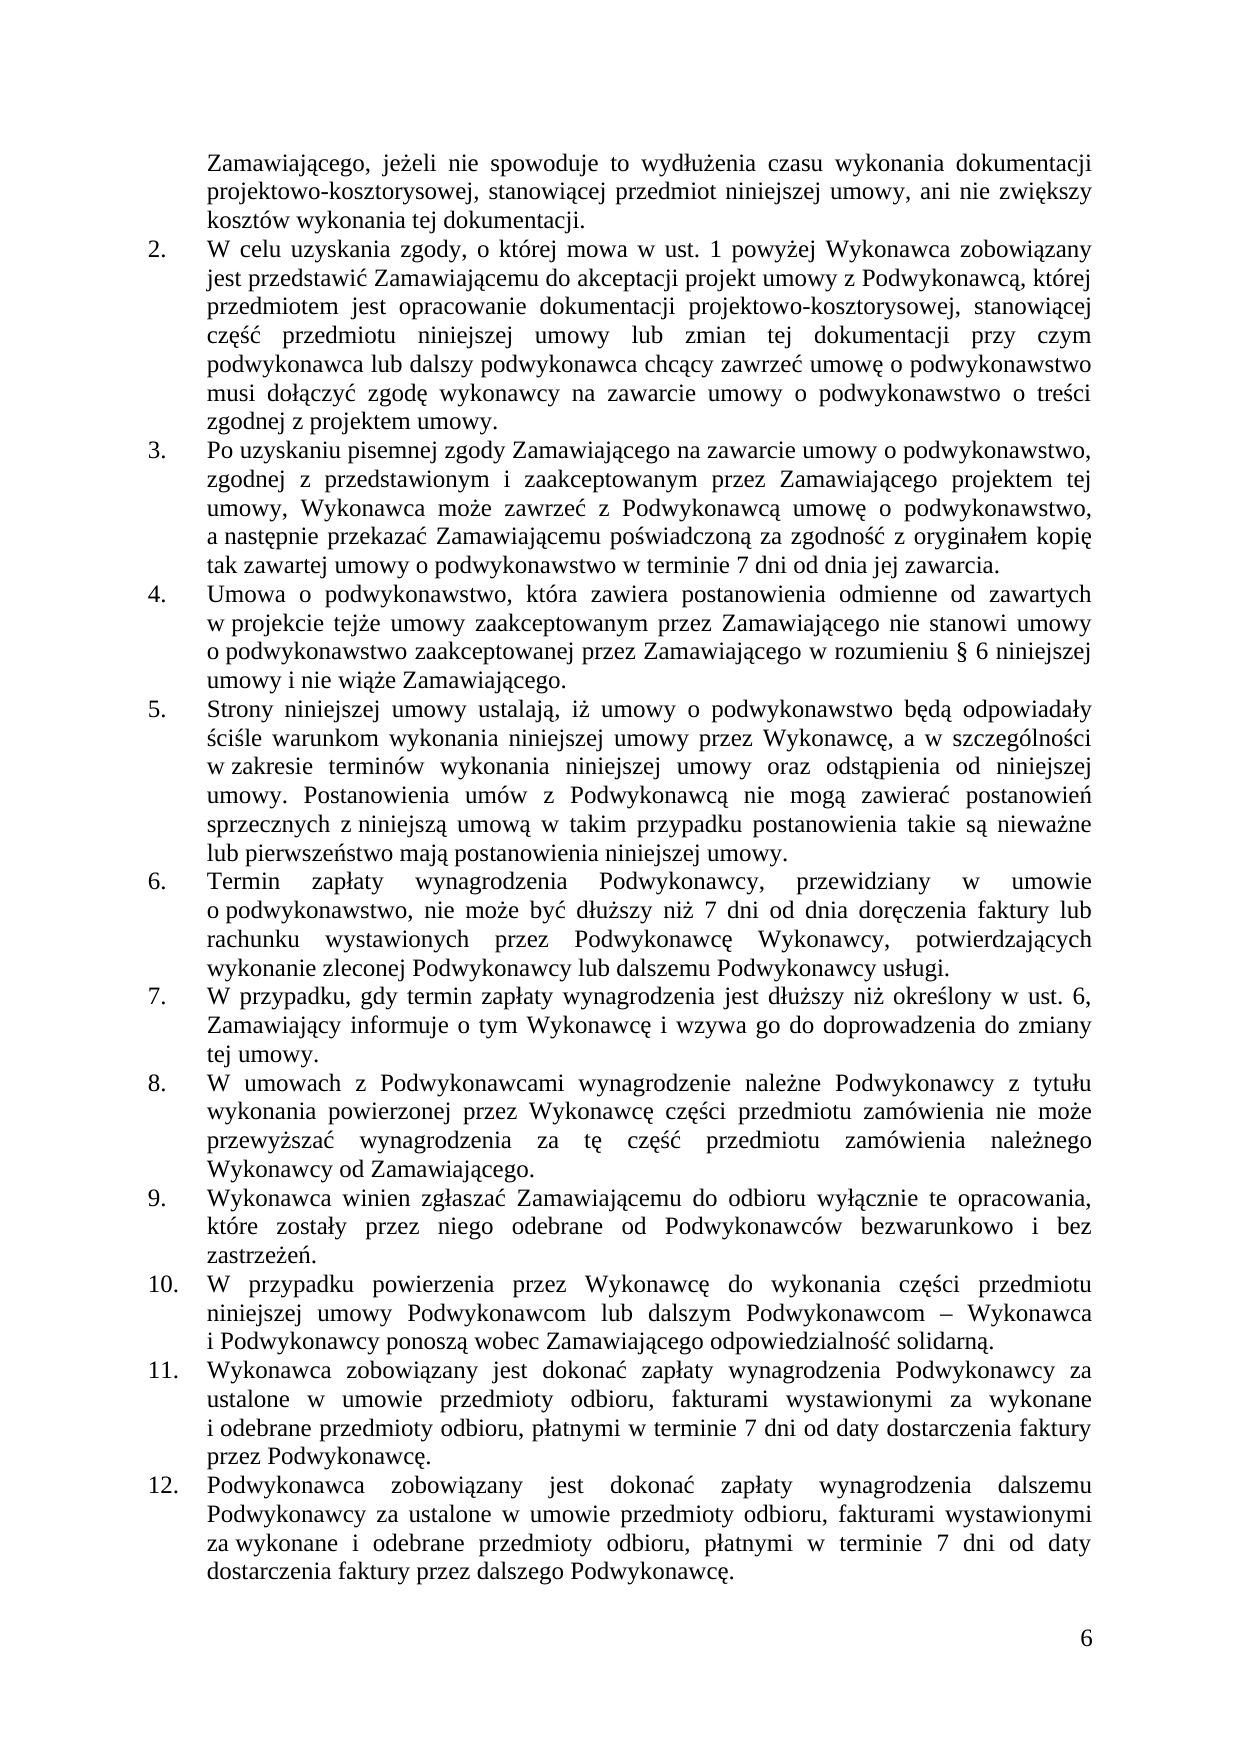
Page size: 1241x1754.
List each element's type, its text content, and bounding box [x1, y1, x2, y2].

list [148, 148, 1093, 234]
list Umowa o podwykonawstwo, która zawiera postanowienia odmienne od zawartych w projekcie tejże umowy zaakceptowanym przez Zamawiającego nie stanowi umowy o podwykonawstwo zaakceptowanej przez Zamawiającego w rozumieniu § 6 niniejszej umowy i nie wiąże Zamawiającego. [148, 579, 1093, 694]
list Po uzyskaniu pisemnej zgody Zamawiającego na zawarcie umowy o podwykonawstwo, zgodnej z przedstawionym i zaakceptowanym przez Zamawiającego projektem tej umowy, Wykonawca może zawrzeć z Podwykonawcą umowę o podwykonawstwo, a następnie przekazać Zamawiającemu poświadczoną za zgodność z oryginałem kopię tak zawartej umowy o podwykonawstwo w terminie 7 dni od dnia jej zawarcia. [148, 435, 1093, 579]
list W celu uzyskania zgody, o której mowa w ust. 1 powyżej Wykonawca zobowiązany jest przedstawić Zamawiającemu do akceptacji projekt umowy z Podwykonawcą, której przedmiotem jest opracowanie dokumentacji projektowo-kosztorysowej, stanowiącej część przedmiotu niniejszej umowy lub zmian tej dokumentacji przy czym podwykonawca lub dalszy podwykonawca chcący zawrzeć umowę o podwykonawstwo musi dołączyć zgodę wykonawcy na zawarcie umowy o podwykonawstwo o treści zgodnej z projektem umowy. [148, 234, 1093, 435]
list Termin zapłaty wynagrodzenia Podwykonawcy, przewidziany w umowie o podwykonawstwo, nie może być dłuższy niż 7 dni od dnia doręczenia faktury lub rachunku wystawionych przez Podwykonawcę Wykonawcy, potwierdzających wykonanie zleconej Podwykonawcy lub dalszemu Podwykonawcy usługi. [148, 866, 1093, 981]
list W umowach z Podwykonawcami wynagrodzenie należne Podwykonawcy z tytułu wykonania powierzonej przez Wykonawcę części przedmiotu zamówienia nie może przewyższać wynagrodzenia za tę część przedmiotu zamówienia należnego Wykonawcy od Zamawiającego. [148, 1068, 1093, 1183]
list Podwykonawca zobowiązany jest dokonać zapłaty wynagrodzenia dalszemu Podwykonawcy za ustalone w umowie przedmioty odbioru, fakturami wystawionymi za wykonane i odebrane przedmioty odbioru, płatnymi w terminie 7 dni od daty dostarczenia faktury przez dalszego Podwykonawcę. [148, 1470, 1093, 1585]
list Wykonawca winien zgłaszać Zamawiającemu do odbioru wyłącznie te opracowania, które zostały przez niego odebrane od Podwykonawców bezwarunkowo i bez zastrzeżeń. [148, 1183, 1093, 1269]
list W przypadku powierzenia przez Wykonawcę do wykonania części przedmiotu niniejszej umowy Podwykonawcom lub dalszym Podwykonawcom – Wykonawca i Podwykonawcy ponoszą wobec Zamawiającego odpowiedzialność solidarną. [148, 1269, 1093, 1355]
list Strony niniejszej umowy ustalają, iż umowy o podwykonawstwo będą odpowiadały ściśle warunkom wykonania niniejszej umowy przez Wykonawcę, a w szczególności w zakresie terminów wykonania niniejszej umowy oraz odstąpienia od niniejszej umowy. Postanowienia umów z Podwykonawcą nie mogą zawierać postanowień sprzecznych z niniejszą umową w takim przypadku postanowienia takie są nieważne lub pierwszeństwo mają postanowienia niniejszej umowy. [148, 694, 1093, 866]
list W przypadku, gdy termin zapłaty wynagrodzenia jest dłuższy niż określony w ust. 6, Zamawiający informuje o tym Wykonawcę i wzywa go do doprowadzenia do zmiany tej umowy. [148, 981, 1093, 1068]
list Wykonawca zobowiązany jest dokonać zapłaty wynagrodzenia Podwykonawcy za ustalone w umowie przedmioty odbioru, fakturami wystawionymi za wykonane i odebrane przedmioty odbioru, płatnymi w terminie 7 dni od daty dostarczenia faktury przez Podwykonawcę. [148, 1355, 1093, 1470]
